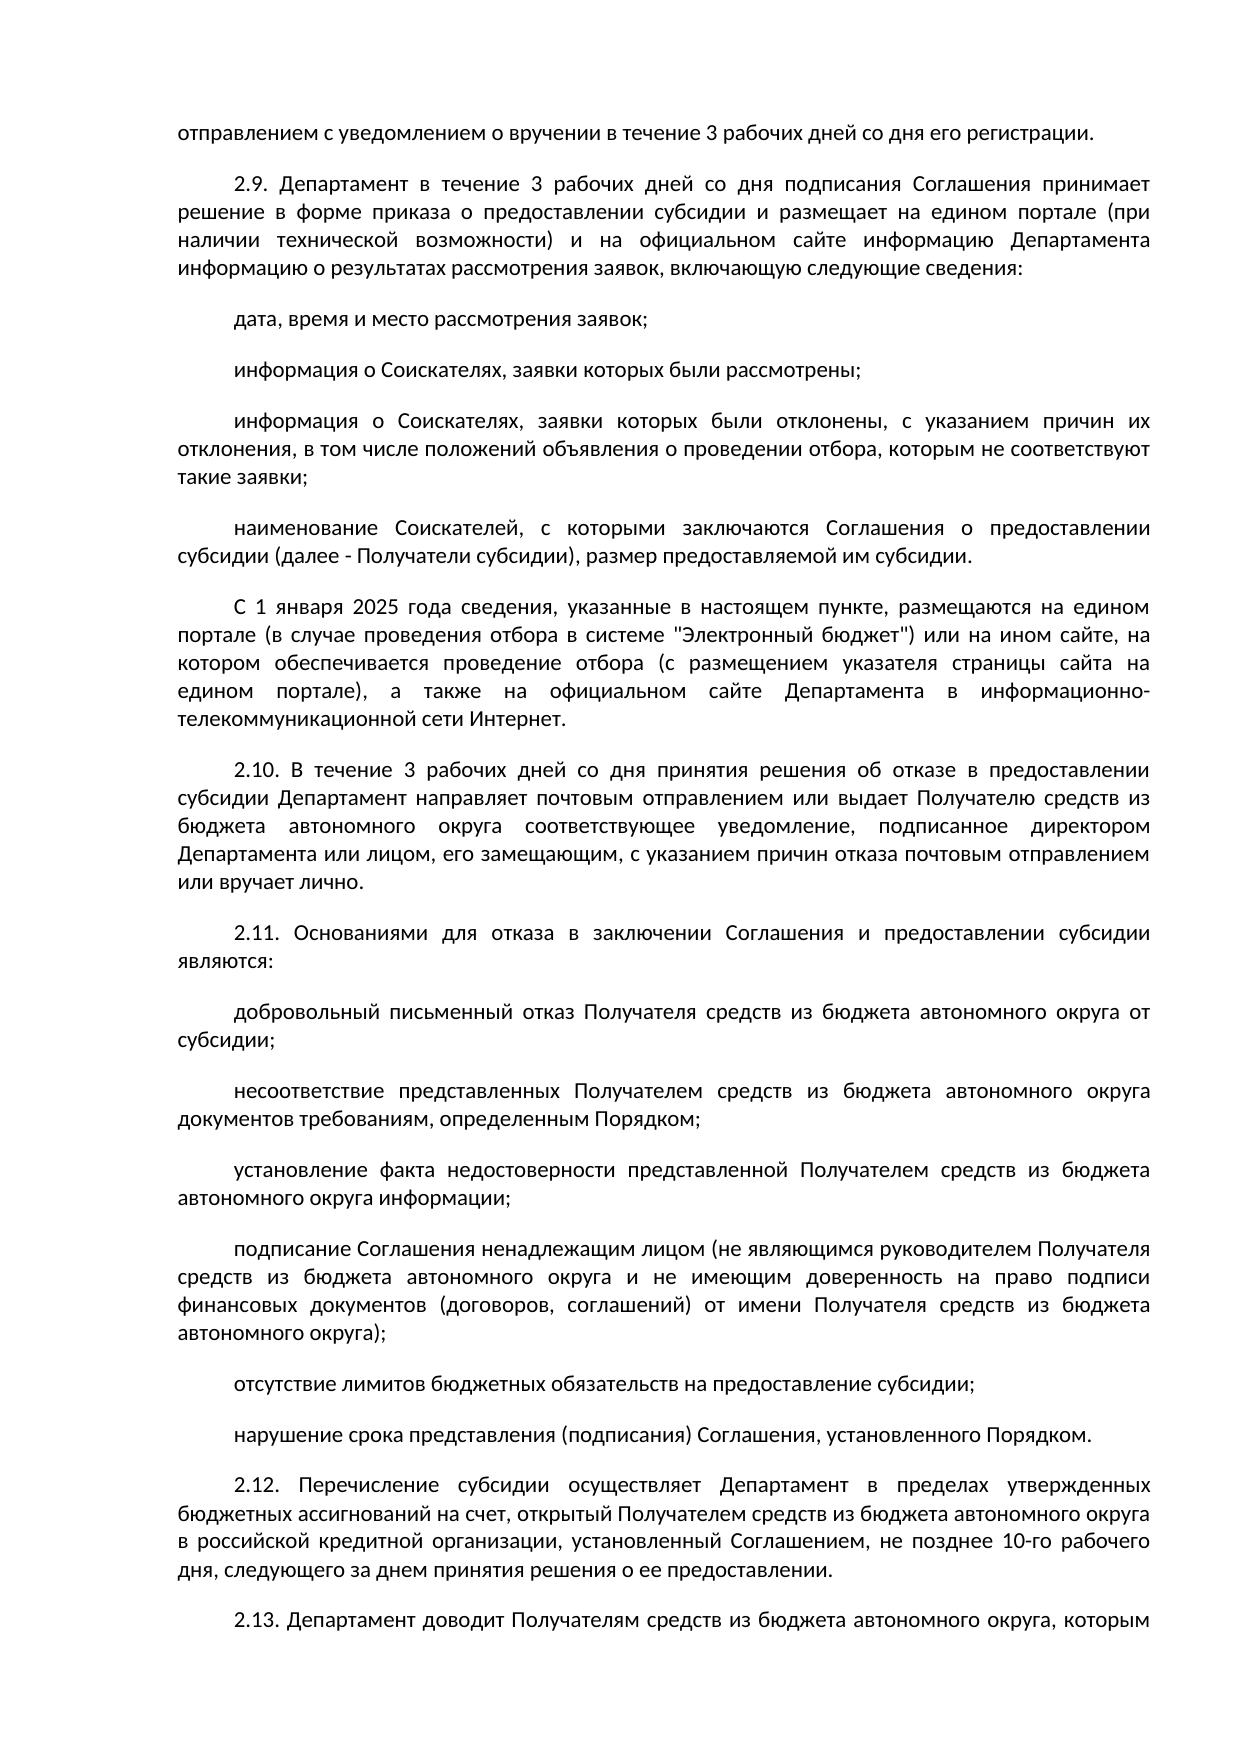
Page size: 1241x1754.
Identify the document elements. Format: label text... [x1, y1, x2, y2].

text информация о Соискателях, заявки которых были рассмотрены; [177, 355, 1152, 383]
text несоответствие представленных Получателем средств из бюджета автономного округа документов требованиям, определенным Порядком; [177, 1076, 1152, 1132]
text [177, 1606, 1152, 1634]
text подписание Соглашения ненадлежащим лицом (не являющимся руководителем Получателя средств из бюджета автономного округа и не имеющим доверенность на право подписи финансовых документов (договоров, соглашений) от имени Получателя средств из бюджета автономного округа); [177, 1234, 1152, 1346]
text нарушение срока представления (подписания) Соглашения, установленного Порядком. [177, 1420, 1152, 1448]
text 2.12. Перечисление субсидии осуществляет Департамент в пределах утвержденных бюджетных ассигнований на счет, открытый Получателем средств из бюджета автономного округа в российской кредитной организации, установленный Соглашением, не позднее 10-го рабочего дня, следующего за днем принятия решения о ее предоставлении. [177, 1471, 1152, 1583]
text установление факта недостоверности представленной Получателем средств из бюджета автономного округа информации; [177, 1155, 1152, 1211]
text С 1 января 2025 года сведения, указанные в настоящем пункте, размещаются на едином портале (в случае проведения отбора в системе "Электронный бюджет") или на ином сайте, на котором обеспечивается проведение отбора (с размещением указателя страницы сайта на едином портале), а также на официальном сайте Департамента в информационно-телекоммуникационной сети Интернет. [177, 592, 1152, 732]
text 2.11. Основаниями для отказа в заключении Соглашения и предоставлении субсидии являются: [177, 918, 1152, 974]
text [177, 118, 1152, 146]
text отсутствие лимитов бюджетных обязательств на предоставление субсидии; [177, 1369, 1152, 1397]
text 2.9. Департамент в течение 3 рабочих дней со дня подписания Соглашения принимает решение в форме приказа о предоставлении субсидии и размещает на едином портале (при наличии технической возможности) и на официальном сайте информацию Департамента информацию о результатах рассмотрения заявок, включающую следующие сведения: [177, 169, 1152, 281]
text информация о Соискателях, заявки которых были отклонены, с указанием причин их отклонения, в том числе положений объявления о проведении отбора, которым не соответствуют такие заявки; [177, 406, 1152, 490]
text наименование Соискателей, с которыми заключаются Соглашения о предоставлении субсидии (далее - Получатели субсидии), размер предоставляемой им субсидии. [177, 513, 1152, 569]
text добровольный письменный отказ Получателя средств из бюджета автономного округа от субсидии; [177, 997, 1152, 1053]
text дата, время и место рассмотрения заявок; [177, 304, 1152, 332]
text 2.10. В течение 3 рабочих дней со дня принятия решения об отказе в предоставлении субсидии Департамент направляет почтовым отправлением или выдает Получателю средств из бюджета автономного округа соответствующее уведомление, подписанное директором Департамента или лицом, его замещающим, с указанием причин отказа почтовым отправлением или вручает лично. [177, 755, 1152, 895]
